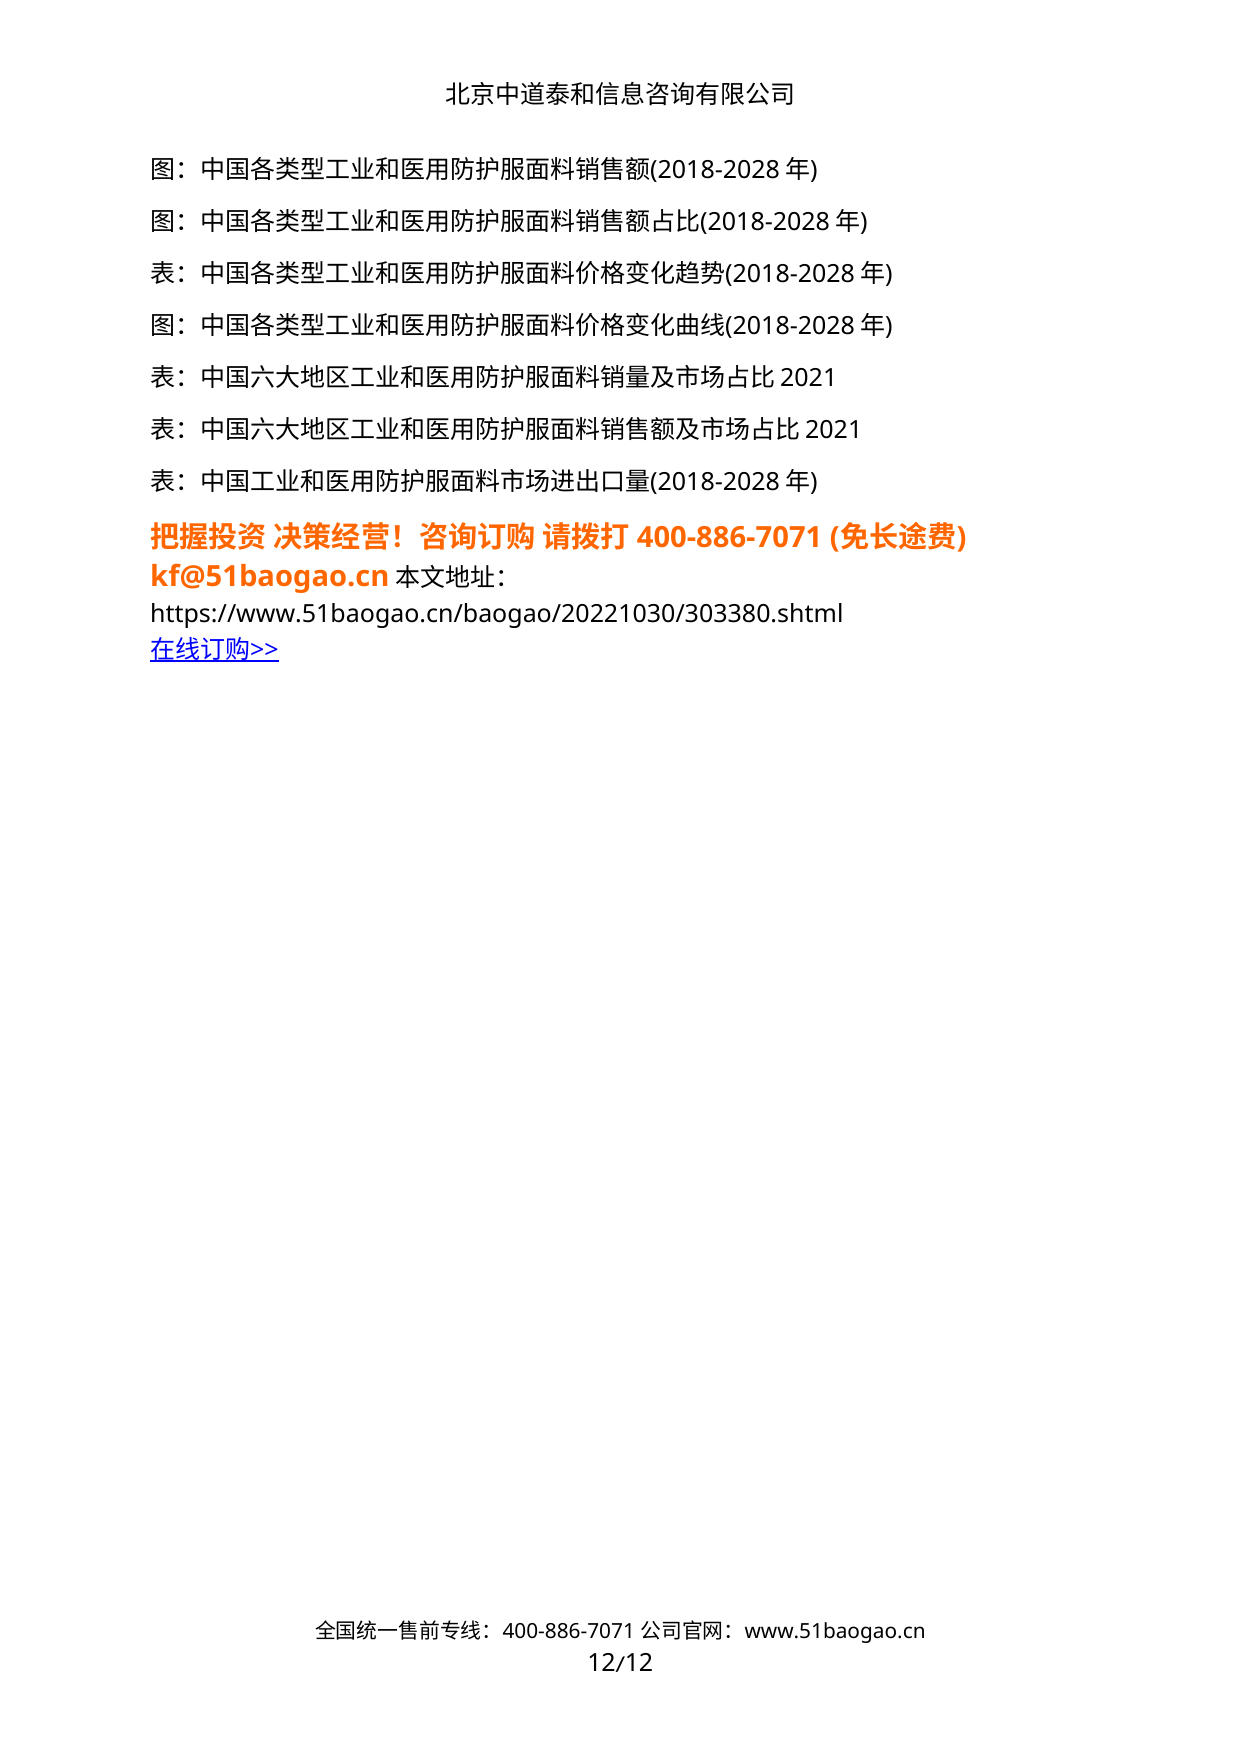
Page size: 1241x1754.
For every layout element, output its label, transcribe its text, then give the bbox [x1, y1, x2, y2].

text 图：中国各类型工业和医用防护服面料销售额(2018-2028年) [150, 150, 1090, 186]
text 图：中国各类型工业和医用防护服面料价格变化曲线(2018-2028年) [150, 306, 1090, 342]
text 表：中国工业和医用防护服面料市场进出口量(2018-2028年) [150, 461, 1090, 497]
text 在线订购>> [150, 629, 1090, 666]
text 把握投资 决策经营！咨询订购 请拨打 400-886-7071 (免长途费) kf@51baogao.cn本文地址：https://www.51baogao.cn/baogao/20221030/303380.shtml [150, 513, 1090, 629]
text 表：中国六大地区工业和医用防护服面料销量及市场占比2021 [150, 357, 1090, 394]
text 表：中国六大地区工业和医用防护服面料销售额及市场占比2021 [150, 409, 1090, 446]
text 图：中国各类型工业和医用防护服面料销售额占比(2018-2028年) [150, 202, 1090, 238]
text 表：中国各类型工业和医用防护服面料价格变化趋势(2018-2028年) [150, 254, 1090, 290]
